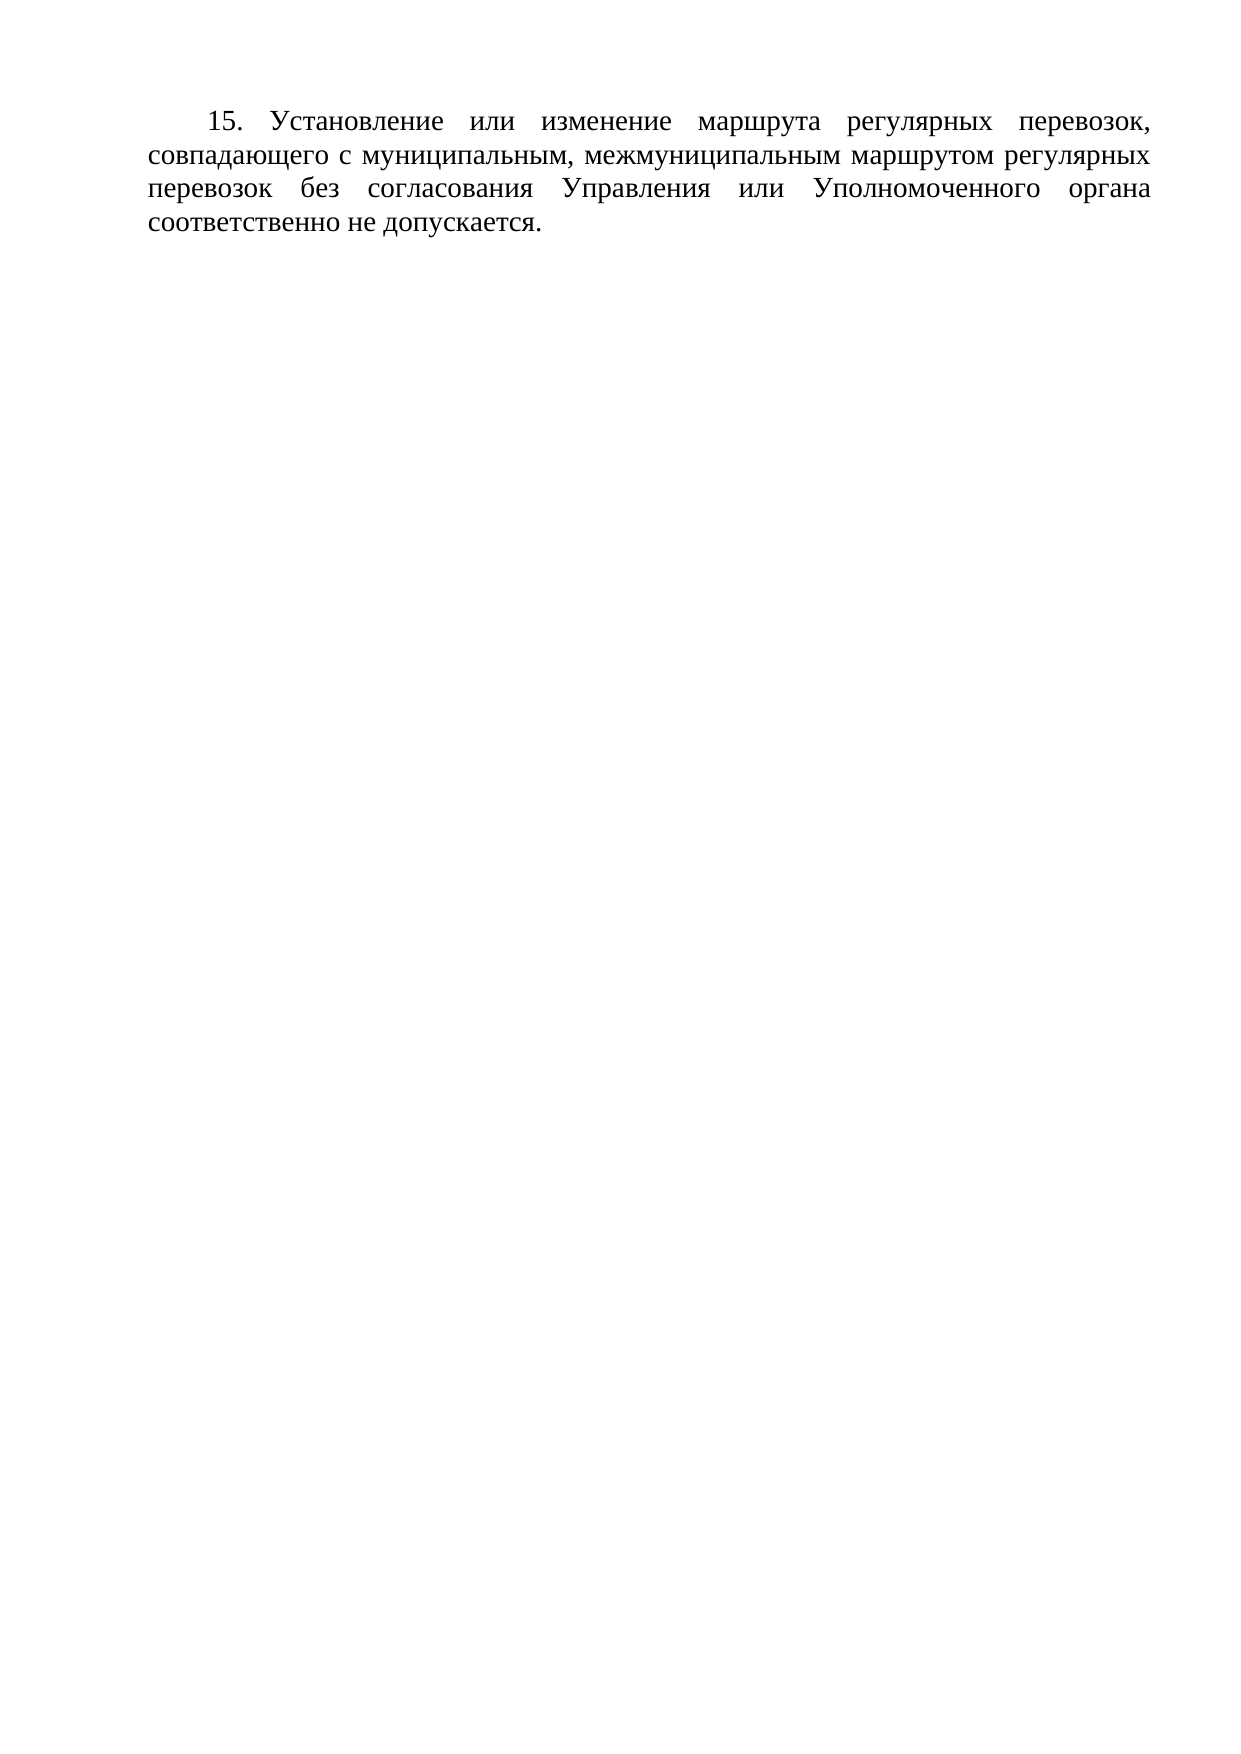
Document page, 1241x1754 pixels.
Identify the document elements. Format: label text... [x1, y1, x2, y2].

text 15. Установление или изменение маршрута регулярных перевозок, совпадающего с муниципальным, межмуниципальным маршрутом регулярных перевозок без согласования Управления или Уполномоченного органа соответственно не допускается. [148, 103, 1152, 238]
